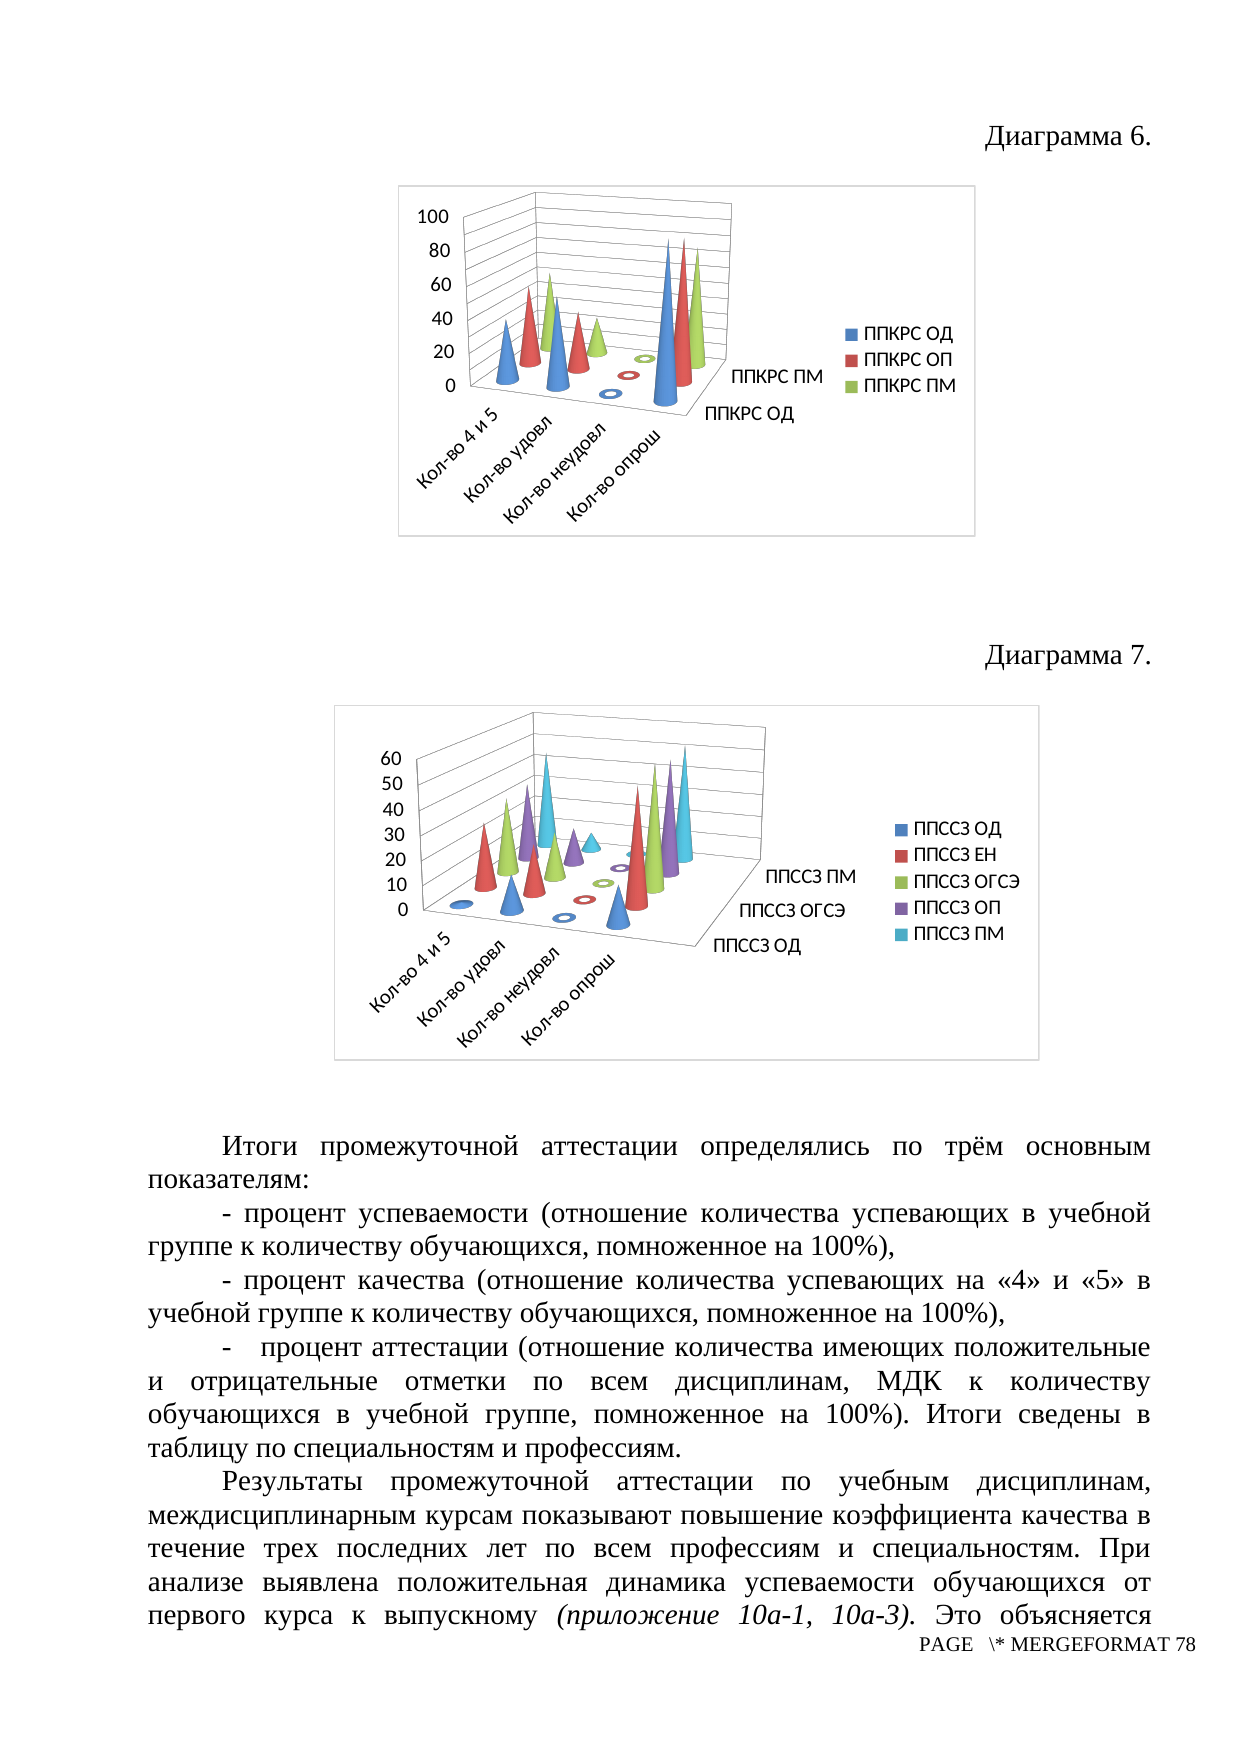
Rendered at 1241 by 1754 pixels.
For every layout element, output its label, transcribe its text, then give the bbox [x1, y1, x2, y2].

text - процент успеваемости (отношение количества успевающих в учебной группе к количеству обучающихся, помноженное на 100%), [148, 1195, 1152, 1262]
text Итоги промежуточной аттестации определялись по трём основным показателям: [148, 1128, 1152, 1195]
text - процент аттестации (отношение количества имеющих положительные и отрицательные отметки по всем дисциплинам, МДК к количеству обучающихся в учебной группе, помноженное на 100%). Итоги сведены в таблицу по специальностям и профессиям. [148, 1329, 1152, 1463]
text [148, 1463, 1152, 1631]
text Диаграмма 7. [148, 637, 1152, 671]
text - процент качества (отношение количества успевающих на «4» и «5» в учебной группе к количеству обучающихся, помноженное на 100%), [148, 1262, 1152, 1329]
text Диаграмма 6. [148, 118, 1152, 152]
